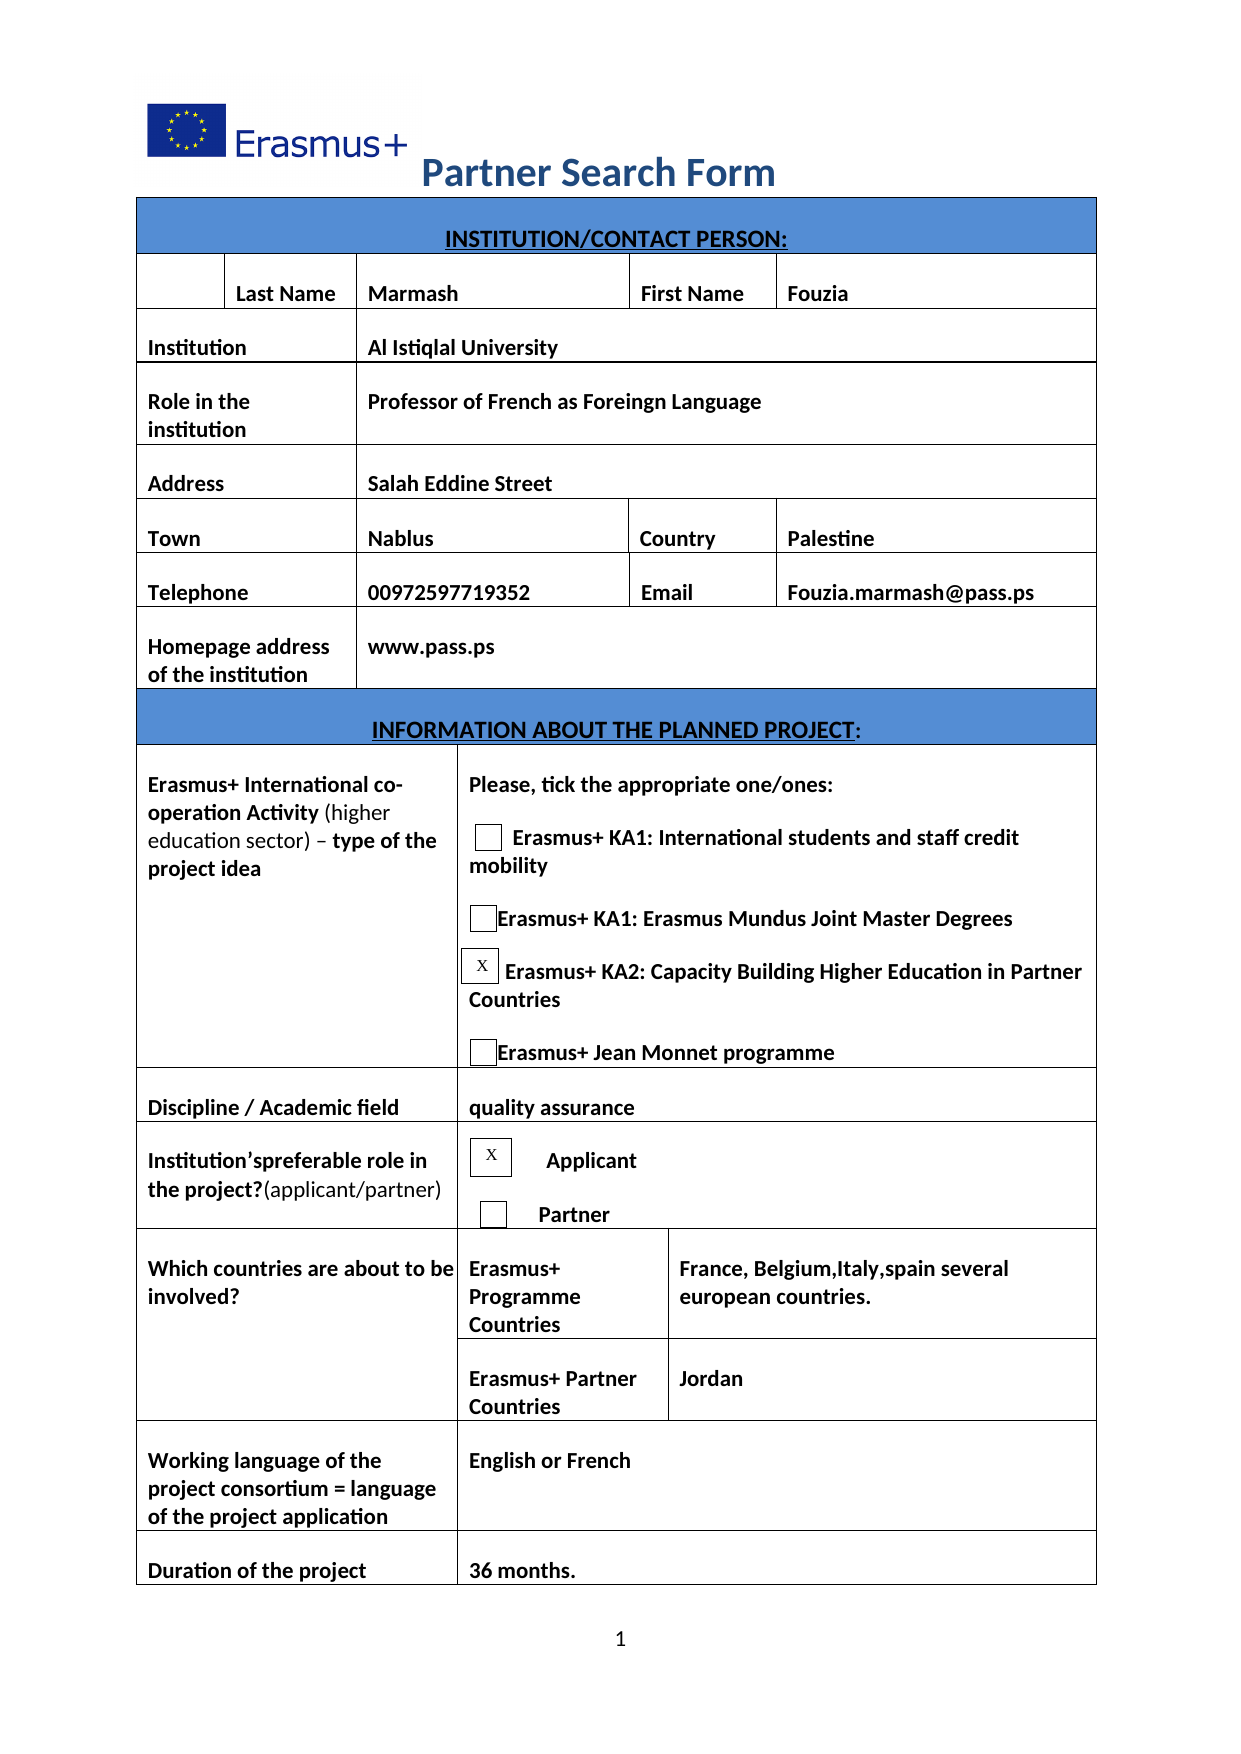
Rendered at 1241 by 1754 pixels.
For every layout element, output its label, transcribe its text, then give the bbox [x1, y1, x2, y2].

table_cell Which countries are about to be involved? [137, 1229, 457, 1420]
table_cell Jordan [669, 1339, 1096, 1420]
table_cell Erasmus+ International co-operation Activity (higher education sector) – type of the project idea [137, 745, 457, 1067]
table_cell 36 months. [458, 1531, 1096, 1584]
table_cell Palestine [777, 499, 1096, 552]
table_cell 00972597719352 [357, 553, 629, 606]
table_cell France, Belgium,Italy,spain several european countries. [669, 1229, 1096, 1338]
table_cell Homepage address of the institution [137, 607, 356, 688]
table_header INSTITUTION/CONTACT PERSON: [137, 198, 1096, 253]
table_cell Fouzia.marmash@pass.ps [777, 553, 1096, 606]
table_cell Address [137, 445, 356, 498]
picture [132, 73, 422, 187]
table_cell Institution [137, 309, 356, 361]
table_cell Erasmus+ Programme Countries [458, 1229, 668, 1338]
table_cell Erasmus+ Partner Countries [458, 1339, 668, 1420]
table_cell [137, 254, 224, 307]
table_cell Town [137, 499, 356, 552]
table_cell Salah Eddine Street [357, 445, 1096, 498]
table_cell Nablus [357, 499, 628, 552]
table_cell Last Name [225, 254, 356, 307]
table_cell Professor of French as Foreingn Language [357, 363, 1096, 443]
table_cell First Name [630, 254, 776, 307]
table_cell Duration of the project [137, 1531, 457, 1584]
table_cell Telephone [137, 553, 356, 606]
table_cell Institution’spreferable role in the project?(applicant/partner) [137, 1122, 457, 1228]
table_cell Discipline / Academic field [137, 1068, 457, 1121]
table_cell Email [630, 553, 776, 606]
table_cell English or French [458, 1421, 1096, 1530]
table_cell Marmash [357, 254, 629, 307]
table_cell Al Istiqlal University [357, 309, 1096, 361]
table_cell Applicant Partner [458, 1122, 1096, 1228]
table_cell Working language of the project consortium = language of the project application [137, 1421, 457, 1530]
table_cell Role in the institution [137, 363, 356, 443]
table_cell Country [629, 499, 776, 552]
table_cell Please, tick the appropriate one/ones: Erasmus+ KA1: International students and staff credit mobility Erasmus+ KA1: Erasmus Mundus Joint Master Degrees Erasmus+ KA2: Capacity Building Higher Education in Partner Countries Erasmus+ Jean Monnet programme [458, 745, 1096, 1067]
table_cell quality assurance [458, 1068, 1096, 1121]
table_cell Fouzia [777, 254, 1096, 307]
table_cell INFORMATION ABOUT THE PLANNED PROJECT: [137, 689, 1096, 744]
table_cell www.pass.ps [357, 607, 1096, 688]
